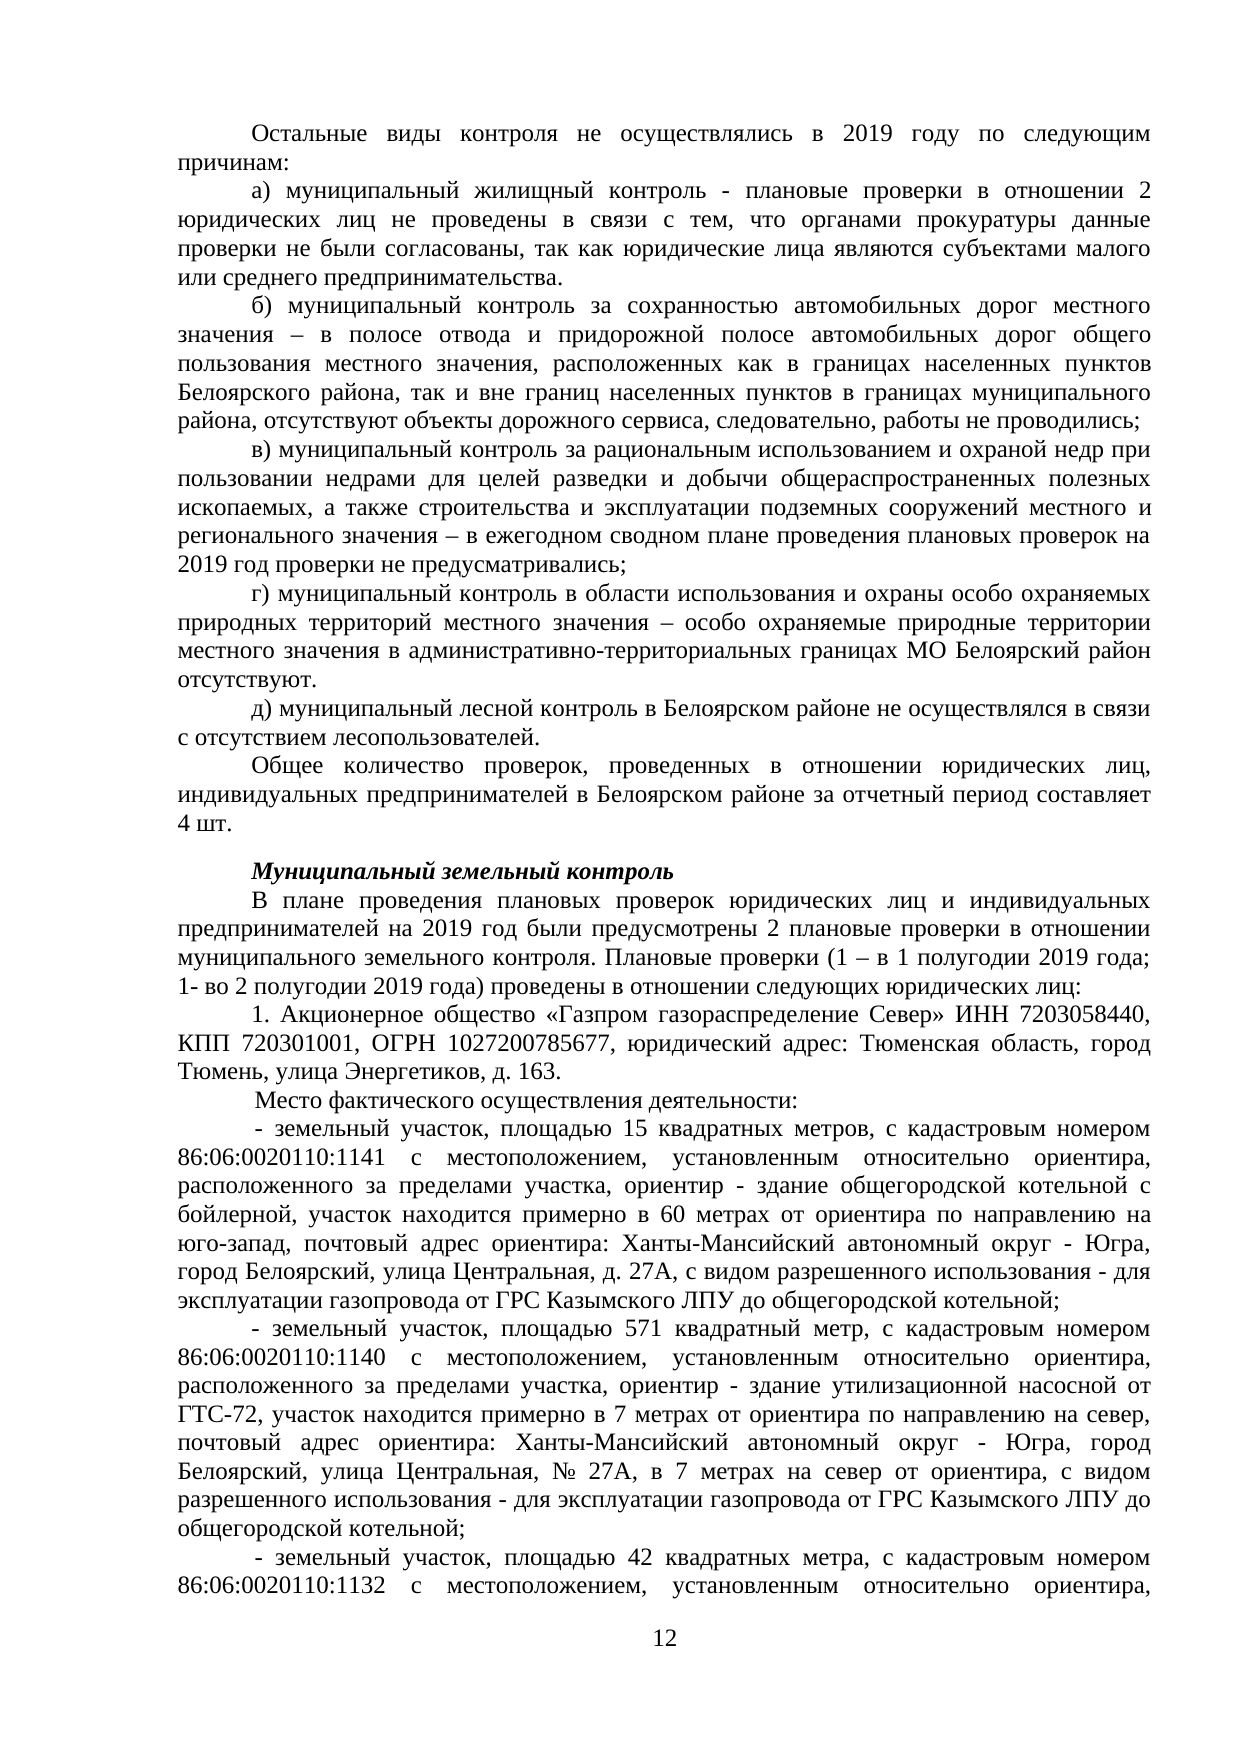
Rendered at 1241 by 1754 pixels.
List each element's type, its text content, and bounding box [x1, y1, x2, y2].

list земельный участок, площадью 15 квадратных метров, с кадастровым номером 86:06:0020110:1141 с местоположением, установленным относительно ориентира, расположенного за пределами участка, ориентир - здание общегородской котельной с бойлерной, участок находится примерно в 60 метрах от ориентира по направлению на юго-запад, почтовый адрес ориентира: Ханты-Мансийский автономный округ - Югра, город Белоярский, улица Центральная, д. 27А, с видом разрешенного использования - для эксплуатации газопровода от ГРС Казымского ЛПУ до общегородской котельной; [177, 1114, 1152, 1314]
text д) муниципальный лесной контроль в Белоярском районе не осуществлялся в связи с отсутствием лесопользователей. [177, 693, 1152, 751]
text Остальные виды контроля не осуществлялись в 2019 году по следующим причинам: [177, 118, 1152, 176]
text а) муниципальный жилищный контроль - плановые проверки в отношении 2 юридических лиц не проведены в связи с тем, что органами прокуратуры данные проверки не были согласованы, так как юридические лица являются субъектами малого или среднего предпринимательства. [177, 176, 1152, 291]
text 1. Акционерное общество «Газпром газораспределение Север» ИНН 7203058440, КПП 720301001, ОГРН 1027200785677, юридический адрес: Тюменская область, город Тюмень, улица Энергетиков, д. 163. [177, 1000, 1152, 1085]
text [177, 1542, 1152, 1599]
text - земельный участок, площадью 571 квадратный метр, с кадастровым номером 86:06:0020110:1140 с местоположением, установленным относительно ориентира, расположенного за пределами участка, ориентир - здание утилизационной насосной от ГТС-72, участок находится примерно в 7 метрах от ориентира по направлению на север, почтовый адрес ориентира: Ханты-Мансийский автономный округ - Югра, город Белоярский, улица Центральная, № 27А, в 7 метрах на север от ориентира, с видом разрешенного использования - для эксплуатации газопровода от ГРС Казымского ЛПУ до общегородской котельной; [177, 1314, 1152, 1542]
text б) муниципальный контроль за сохранностью автомобильных дорог местного значения – в полосе отвода и придорожной полосе автомобильных дорог общего пользования местного значения, расположенных как в границах населенных пунктов Белоярского района, так и вне границ населенных пунктов в границах муниципального района, отсутствуют объекты дорожного сервиса, следовательно, работы не проводились; [177, 291, 1152, 434]
text В плане проведения плановых проверок юридических лиц и индивидуальных предпринимателей на 2019 год были предусмотрены 2 плановые проверки в отношении муниципального земельного контроля. Плановые проверки (1 – в 1 полугодии 2019 года; 1- во 2 полугодии 2019 года) проведены в отношении следующих юридических лиц: [177, 885, 1152, 1000]
text Общее количество проверок, проведенных в отношении юридических лиц, индивидуальных предпринимателей в Белоярском районе за отчетный период составляет 4 шт. [177, 751, 1152, 837]
text в) муниципальный контроль за рациональным использованием и охраной недр при пользовании недрами для целей разведки и добычи общераспространенных полезных ископаемых, а также строительства и эксплуатации подземных сооружений местного и регионального значения – в ежегодном сводном плане проведения плановых проверок на 2019 год проверки не предусматривались; [177, 434, 1152, 578]
text Муниципальный земельный контроль [177, 856, 1152, 885]
text Место фактического осуществления деятельности: [177, 1085, 1152, 1114]
text г) муниципальный контроль в области использования и охраны особо охраняемых природных территорий местного значения – особо охраняемые природные территории местного значения в административно-территориальных границах МО Белоярский район отсутствуют. [177, 578, 1152, 693]
